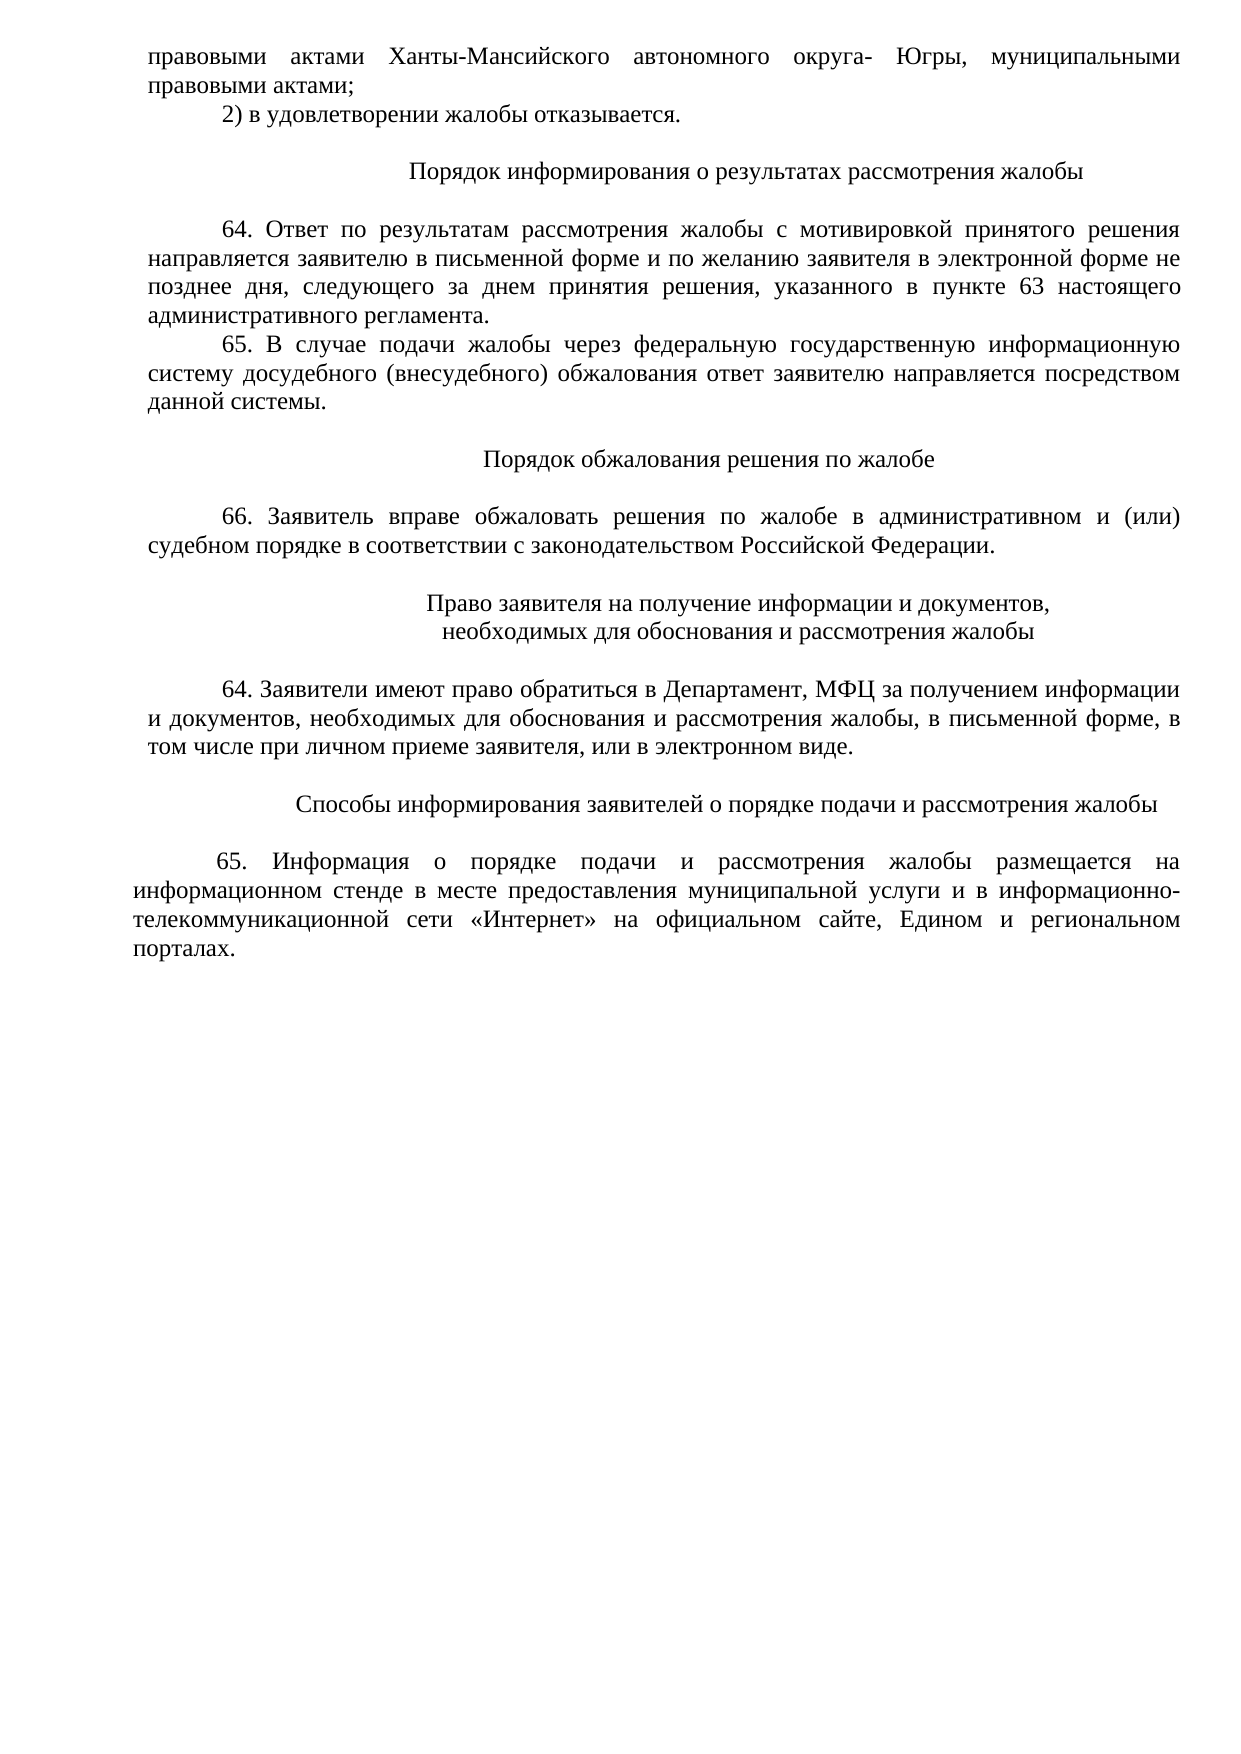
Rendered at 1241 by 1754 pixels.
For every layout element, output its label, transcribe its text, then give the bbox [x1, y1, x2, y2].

text 2) в удовлетворении жалобы отказывается. [148, 99, 1181, 128]
text 65. В случае подачи жалобы через федеральную государственную информационную систему досудебного (внесудебного) обжалования ответ заявителю направляется посредством данной системы. [148, 329, 1181, 415]
text необходимых для обоснования и рассмотрения жалобы [148, 616, 1240, 645]
text Порядок обжалования решения по жалобе [148, 444, 1240, 473]
text Право заявителя на получение информации и документов, [148, 588, 1240, 616]
text Порядок информирования о результатах рассмотрения жалобы [148, 156, 1240, 185]
text Способы информирования заявителей о порядке подачи и рассмотрения жалобы [148, 789, 1181, 818]
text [148, 41, 1181, 99]
text 64. Заявители имеют право обратиться в Департамент, МФЦ за получением информации и документов, необходимых для обоснования и рассмотрения жалобы, в письменной форме, в том числе при личном приеме заявителя, или в электронном виде. [148, 674, 1181, 760]
text 65. Информация о порядке подачи и рассмотрения жалобы размещается на информационном стенде в месте предоставления муниципальной услуги и в информационно-телекоммуникационной сети «Интернет» на официальном сайте, Едином и региональном порталах. [133, 846, 1181, 961]
text 64. Ответ по результатам рассмотрения жалобы с мотивировкой принятого решения направляется заявителю в письменной форме и по желанию заявителя в электронной форме не позднее дня, следующего за днем принятия решения, указанного в пункте 63 настоящего административного регламента. [148, 214, 1181, 329]
text 66. Заявитель вправе обжаловать решения по жалобе в административном и (или) судебном порядке в соответствии с законодательством Российской Федерации. [148, 501, 1181, 559]
